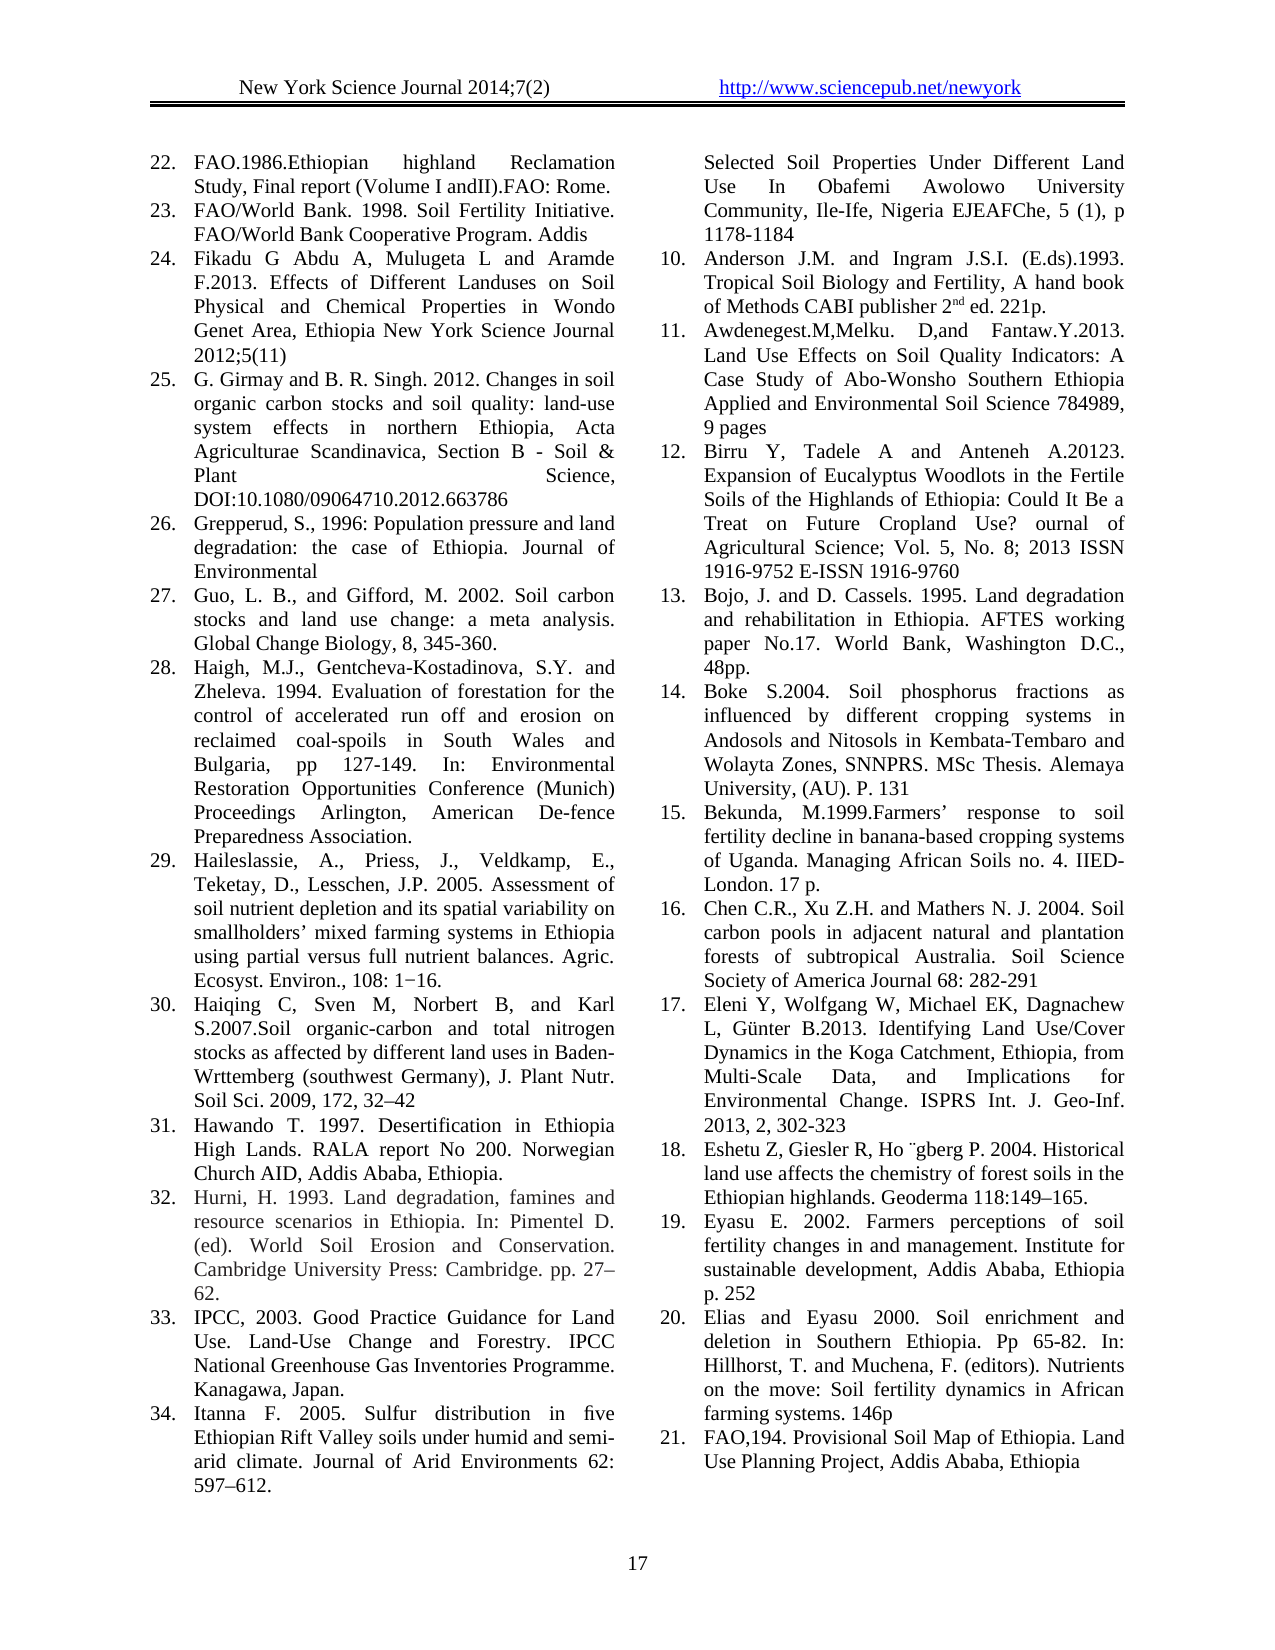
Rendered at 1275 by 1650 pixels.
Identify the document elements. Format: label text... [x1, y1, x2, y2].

list Awdenegest.M,Melku. D,and Fantaw.Y.2013. Land Use Effects on Soil Quality Indicators: A Case Study of Abo-Wonsho Southern Ethiopia Applied and Environmental Soil Science 784989, 9 pages [660, 318, 1125, 439]
list Eyasu E. 2002. Farmers perceptions of soil fertility changes in and management. Institute for sustainable development, Addis Ababa, Ethiopia p. 252 [660, 1209, 1125, 1305]
list G. Girmay and B. R. Singh. 2012. Changes in soil organic carbon stocks and soil quality: land-use system effects in northern Ethiopia, Acta Agriculturae Scandinavica, Section B - Soil & Plant Science, DOI:10.1080/09064710.2012.663786 [150, 367, 615, 511]
list Grepperud, S., 1996: Population pressure and land degradation: the case of Ethiopia. Journal of Environmental [150, 511, 615, 583]
list Chen C.R., Xu Z.H. and Mathers N. J. 2004. Soil carbon pools in adjacent natural and plantation forests of subtropical Australia. Soil Science Society of America Journal 68: 282-291 [660, 896, 1125, 992]
list Eshetu Z, Giesler R, Ho ¨gberg P. 2004. Historical land use affects the chemistry of forest soils in the Ethiopian highlands. Geoderma 118:149–165. [660, 1137, 1125, 1209]
list FAO,194. Provisional Soil Map of Ethiopia. Land Use Planning Project, Addis Ababa, Ethiopia [660, 1425, 1125, 1473]
list Itanna F. 2005. Sulfur distribution in ﬁve Ethiopian Rift Valley soils under humid and semi-arid climate. Journal of Arid Environments 62: 597–612. [150, 1401, 615, 1497]
list Fikadu G Abdu A, Mulugeta L and Aramde F.2013. Effects of Different Landuses on Soil Physical and Chemical Properties in Wondo Genet Area, Ethiopia New York Science Journal 2012;5(11) [150, 246, 615, 367]
list Eleni Y, Wolfgang W, Michael EK, Dagnachew L, Günter B.2013. Identifying Land Use/Cover Dynamics in the Koga Catchment, Ethiopia, from Multi-Scale Data, and Implications for Environmental Change. ISPRS Int. J. Geo-Inf. 2013, 2, 302-323 [660, 992, 1125, 1137]
list Guo, L. B., and Gifford, M. 2002. Soil carbon stocks and land use change: a meta analysis. Global Change Biology, 8, 345-360. [150, 583, 615, 655]
list Anderson J.M. and Ingram J.S.I. (E.ds).1993. Tropical Soil Biology and Fertility, A hand book of Methods CABI publisher 2nd ed. 221p. [660, 246, 1125, 318]
list FAO/World Bank. 1998. Soil Fertility Initiative. FAO/World Bank Cooperative Program. Addis [150, 198, 615, 246]
list Bojo, J. and D. Cassels. 1995. Land degradation and rehabilitation in Ethiopia. AFTES working paper No.17. World Bank, Washington D.C., 48pp. [660, 583, 1125, 679]
list FAO.1986.Ethiopian highland Reclamation Study, Final report (Volume I andII).FAO: Rome. [150, 150, 615, 198]
list IPCC, 2003. Good Practice Guidance for Land Use. Land-Use Change and Forestry. IPCC National Greenhouse Gas Inventories Programme. Kanagawa, Japan. [150, 1305, 615, 1401]
list Birru Y, Tadele A and Anteneh A.20123. Expansion of Eucalyptus Woodlots in the Fertile Soils of the Highlands of Ethiopia: Could It Be a Treat on Future Cropland Use? ournal of Agricultural Science; Vol. 5, No. 8; 2013 ISSN 1916-9752 E-ISSN 1916-9760 [660, 439, 1125, 583]
list Haiqing C, Sven M, Norbert B, and Karl S.2007.Soil organic-carbon and total nitrogen stocks as affected by different land uses in Baden-Wrttemberg (southwest Germany), J. Plant Nutr. Soil Sci. 2009, 172, 32–42 [150, 992, 615, 1112]
list Bekunda, M.1999.Farmers’ response to soil fertility decline in banana-based cropping systems of Uganda. Managing African Soils no. 4. IIED-London. 17 p. [660, 800, 1125, 896]
list Hawando T. 1997. Desertification in Ethiopia High Lands. RALA report No 200. Norwegian Church AID, Addis Ababa, Ethiopia. [150, 1112, 615, 1185]
list Hurni, H. 1993. Land degradation, famines and resource scenarios in Ethiopia. In: Pimentel D. (ed). World Soil Erosion and Conservation. Cambridge University Press: Cambridge. pp. 27–62. [150, 1185, 615, 1305]
list Boke S.2004. Soil phosphorus fractions as influenced by different cropping systems in Andosols and Nitosols in Kembata-Tembaro and Wolayta Zones, SNNPRS. MSc Thesis. Alemaya University, (AU). P. 131 [660, 679, 1125, 800]
list Elias and Eyasu 2000. Soil enrichment and deletion in Southern Ethiopia. Pp 65-82. In: Hillhorst, T. and Muchena, F. (editors). Nutrients on the move: Soil fertility dynamics in African farming systems. 146p [660, 1305, 1125, 1425]
list Haileslassie, A., Priess, J., Veldkamp, E., Teketay, D., Lesschen, J.P. 2005. Assessment of soil nutrient depletion and its spatial variability on smallholders’ mixed farming systems in Ethiopia using partial versus full nutrient balances. Agric. Ecosyst. Environ., 108: 1−16. [150, 848, 615, 992]
list Haigh, M.J., Gentcheva-Kostadinova, S.Y. and Zheleva. 1994. Evaluation of forestation for the control of accelerated run off and erosion on reclaimed coal-spoils in South Wales and Bulgaria, pp 127-149. In: Environmental Restoration Opportunities Conference (Munich) Proceedings Arlington, American De-fence Preparedness Association. [150, 655, 615, 848]
